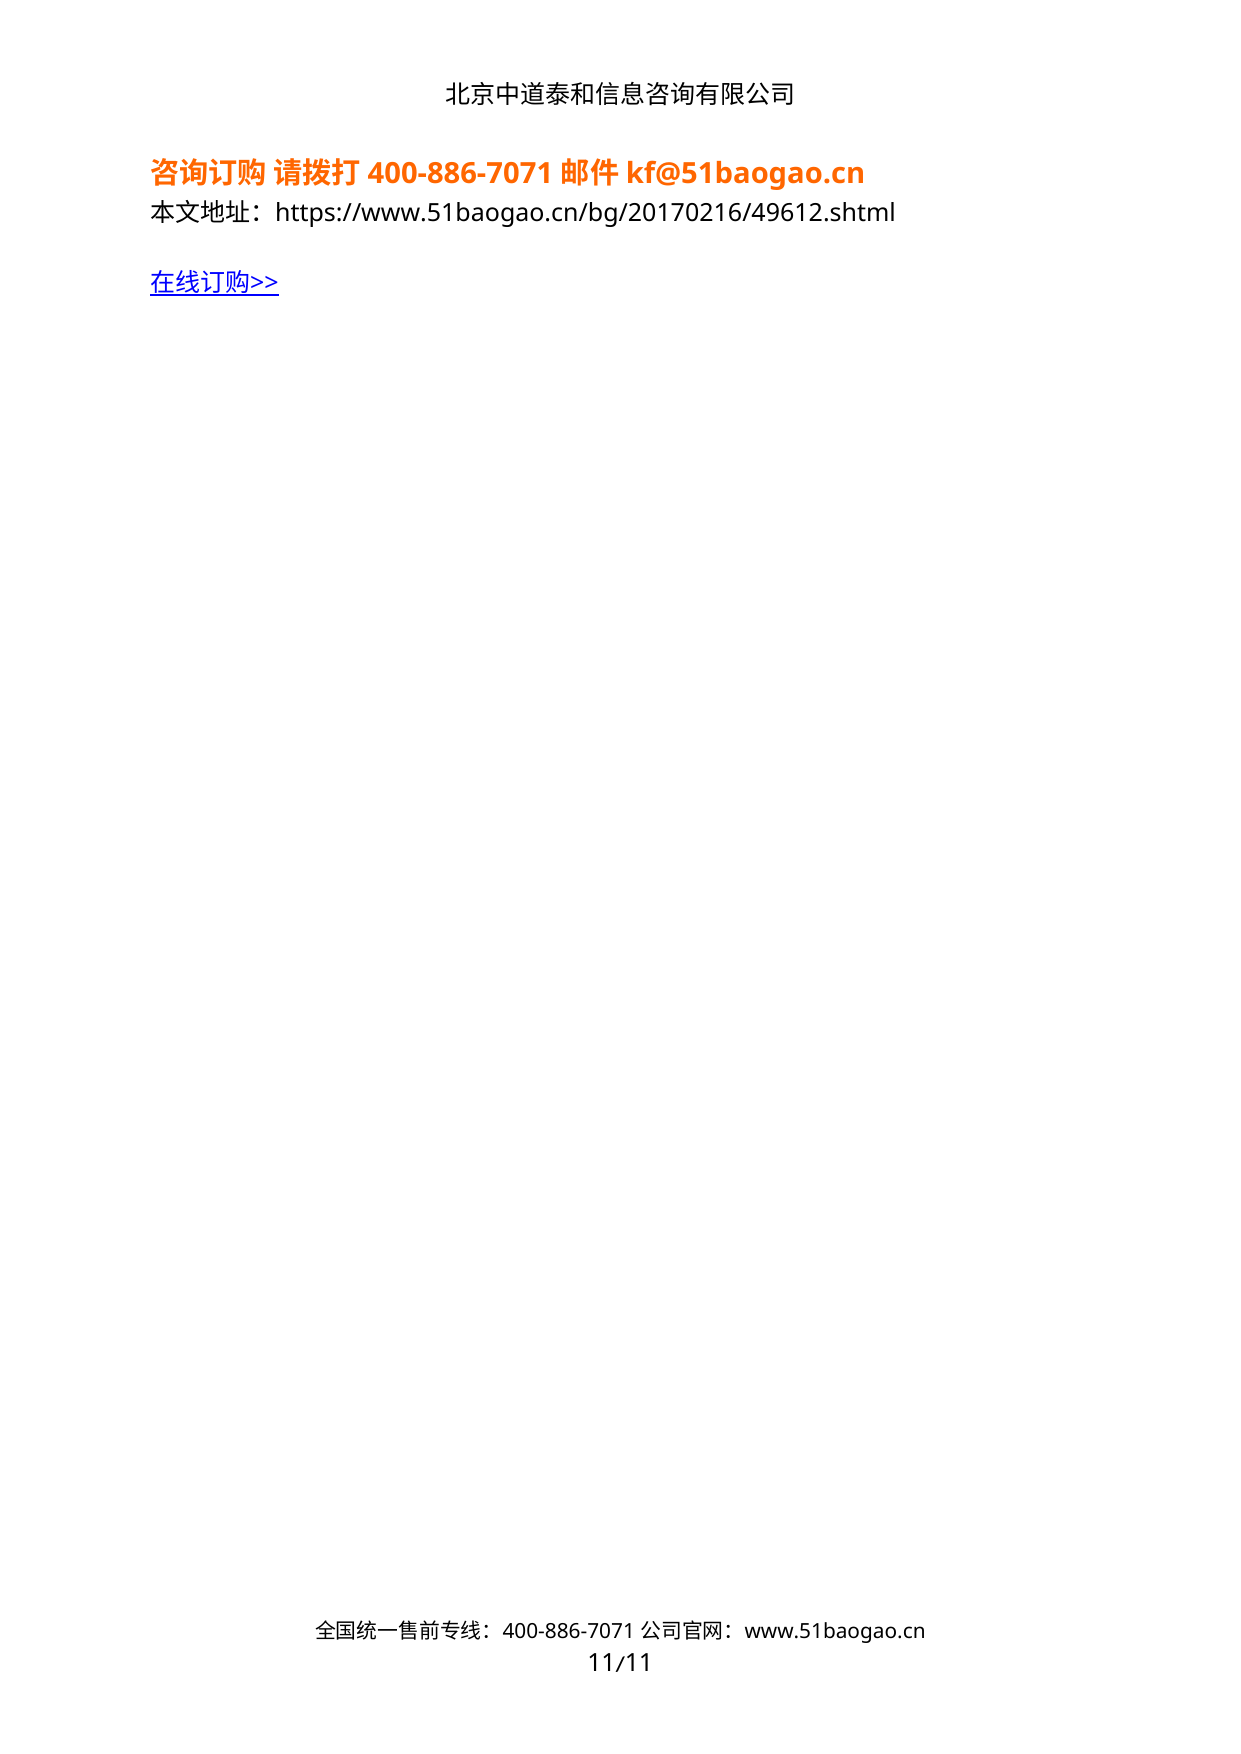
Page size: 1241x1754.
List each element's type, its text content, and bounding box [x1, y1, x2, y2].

text 在线订购>> [150, 229, 1090, 299]
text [150, 150, 1090, 229]
